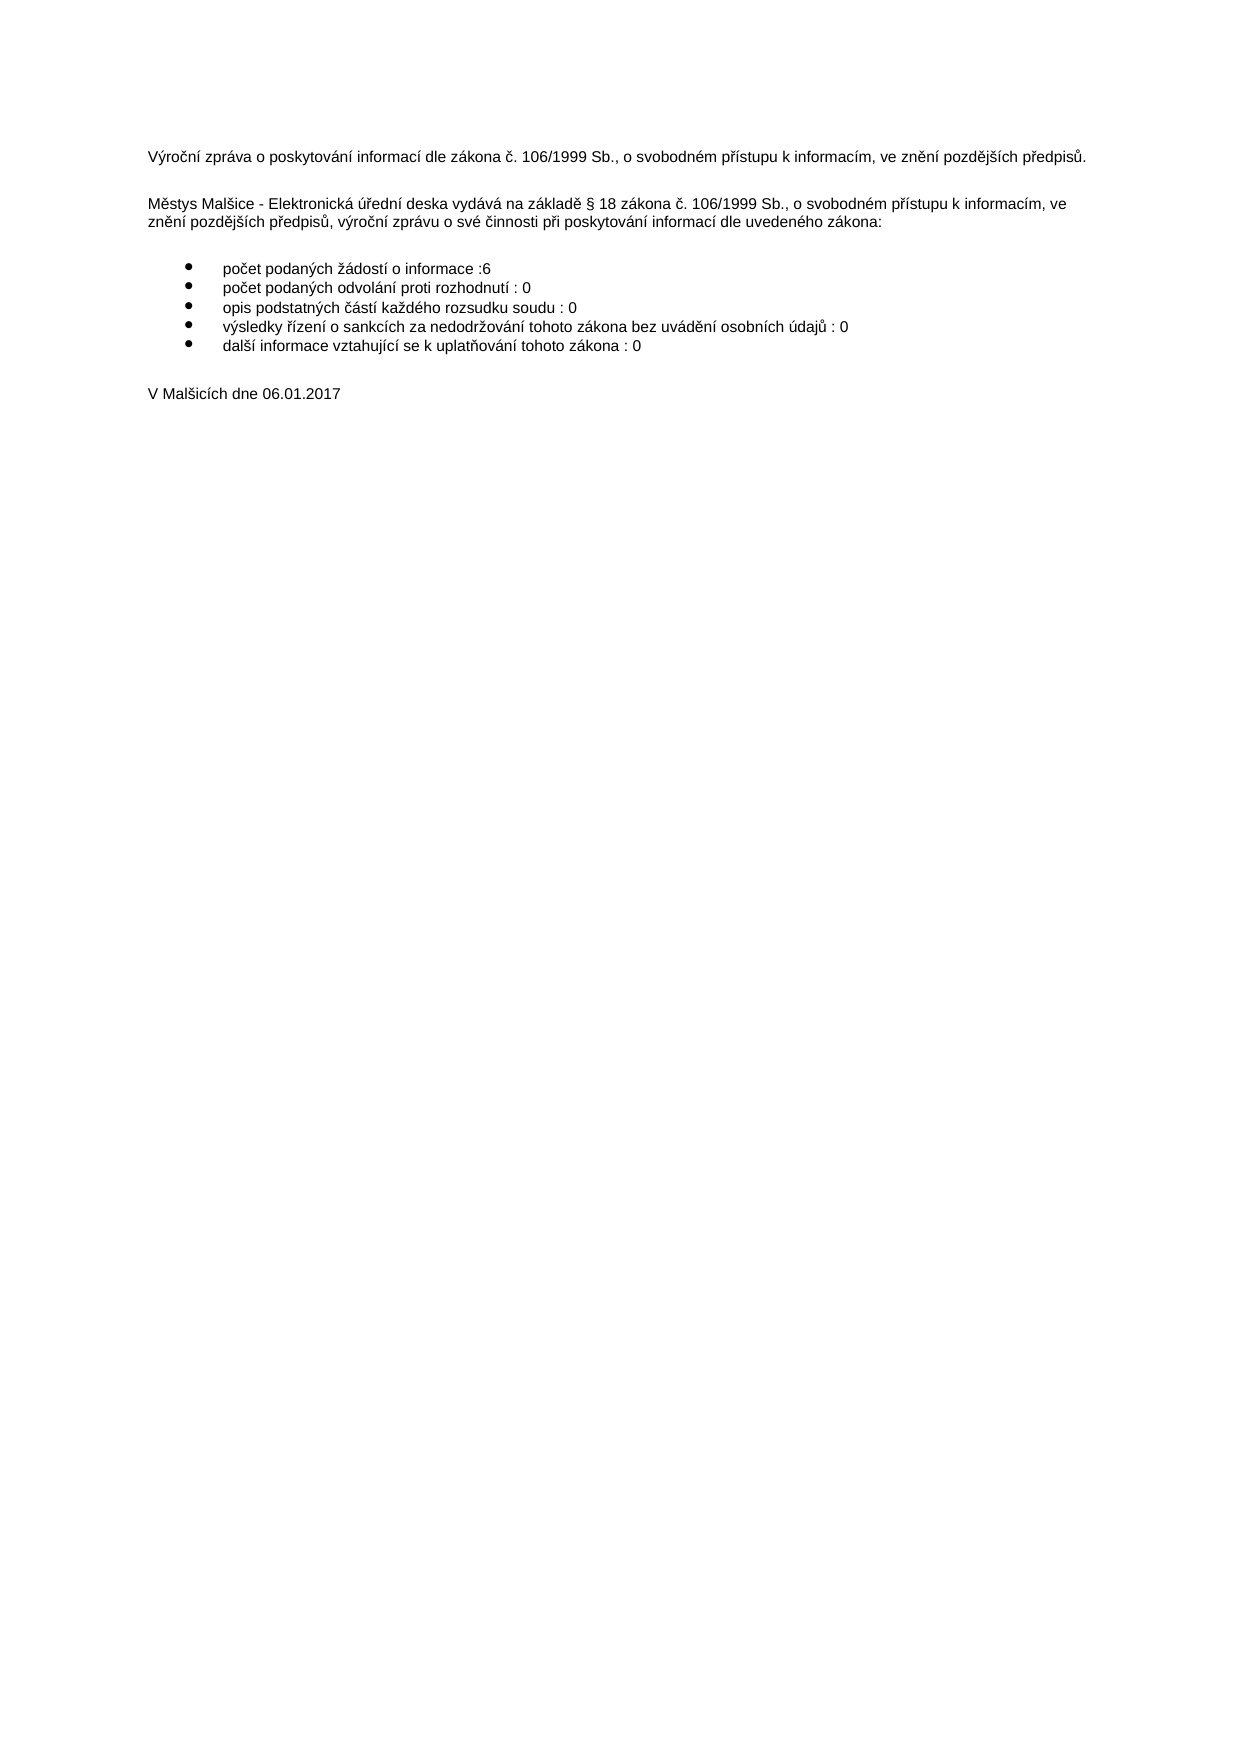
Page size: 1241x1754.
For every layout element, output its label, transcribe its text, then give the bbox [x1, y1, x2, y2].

list výsledky řízení o sankcích za nedodržování tohoto zákona bez uvádění osobních údajů : 0 [185, 317, 1093, 337]
text Výroční zpráva o poskytování informací dle zákona č. 106/1999 Sb., o svobodném přístupu k informacím, ve znění pozdějších předpisů. [148, 148, 1093, 166]
list počet podaných odvolání proti rozhodnutí : 0 [185, 279, 1093, 298]
text Městys Malšice - Elektronická úřední deska vydává na základě § 18 zákona č. 106/1999 Sb., o svobodném přístupu k informacím, ve znění pozdějších předpisů, výroční zprávu o své činnosti při poskytování informací dle uvedeného zákona: [148, 195, 1093, 231]
list počet podaných žádostí o informace :6 [185, 260, 1093, 279]
list opis podstatných částí každého rozsudku soudu : 0 [185, 298, 1093, 317]
list další informace vztahující se k uplatňování tohoto zákona : 0 [185, 337, 1093, 356]
text V Malšicích dne 06.01.2017 [148, 385, 1093, 403]
